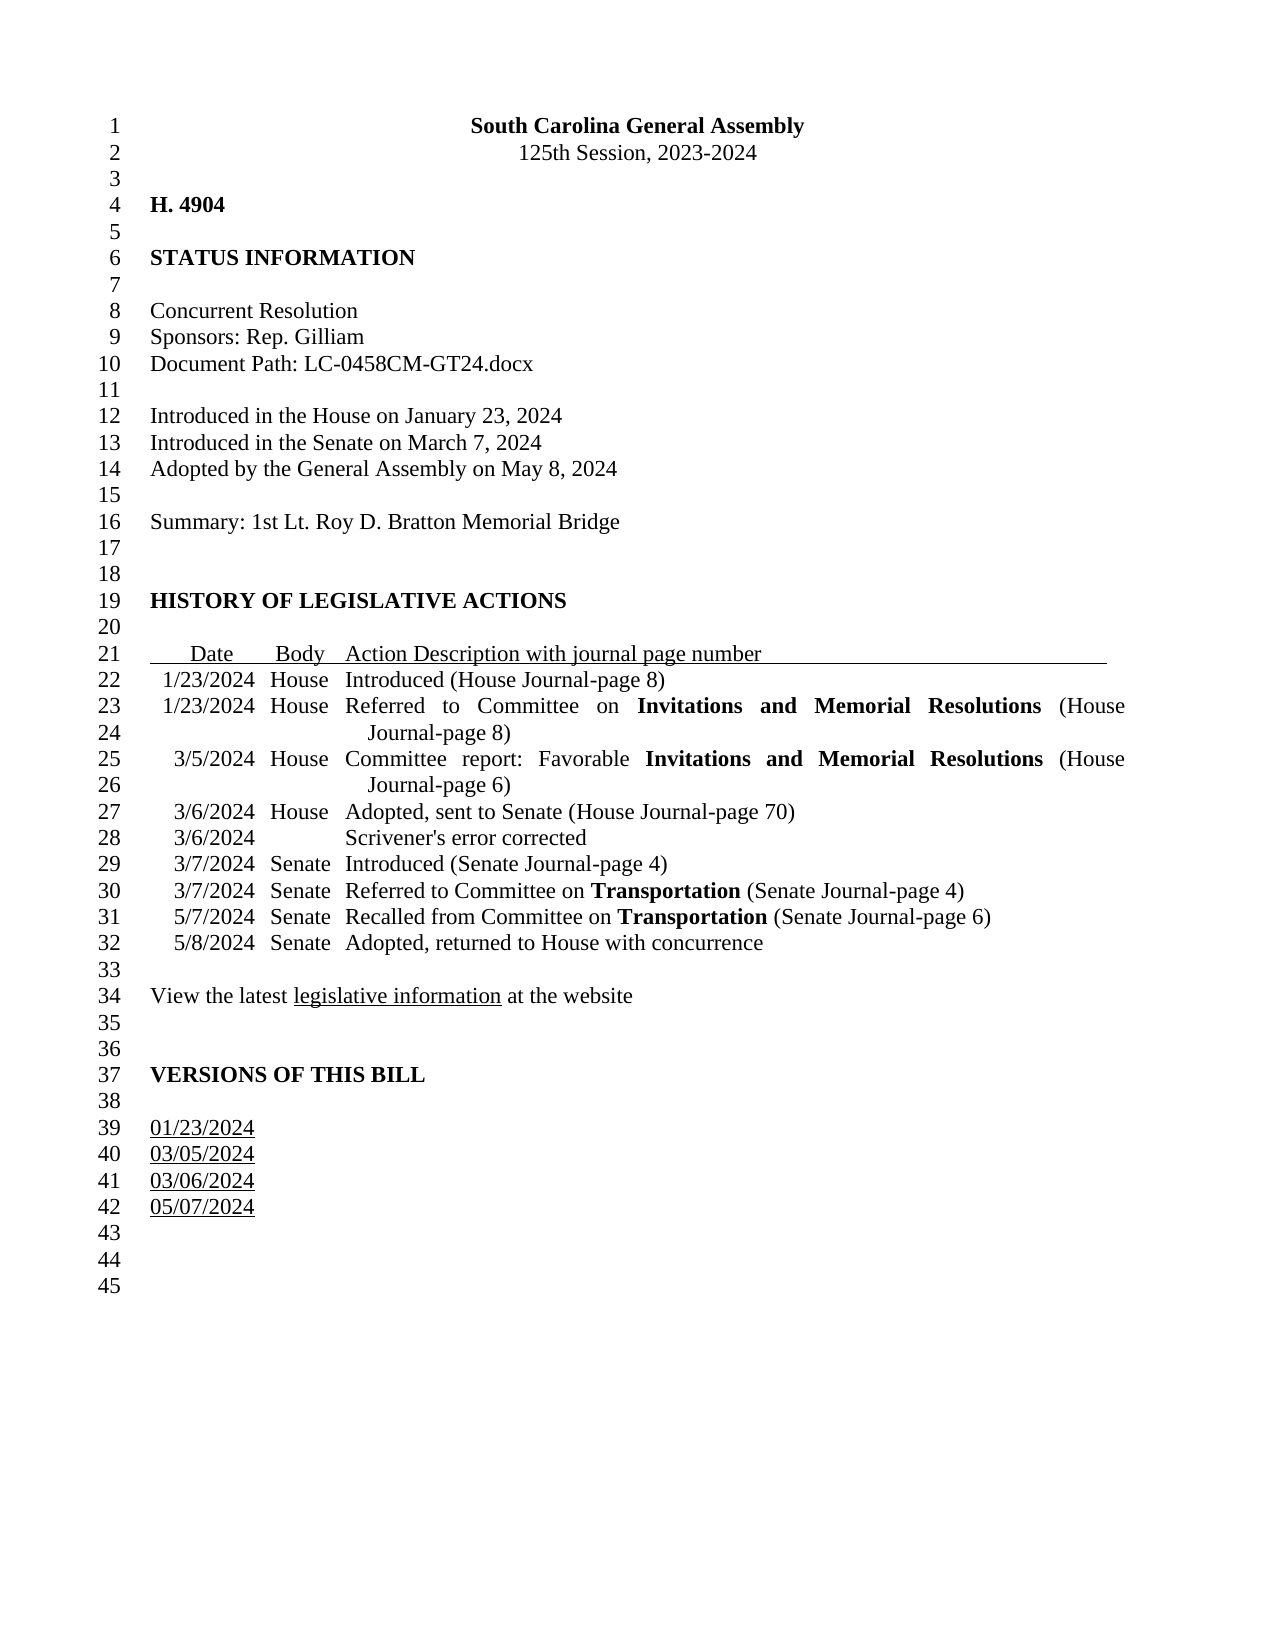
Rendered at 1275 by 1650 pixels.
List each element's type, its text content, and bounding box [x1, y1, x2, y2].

text 3/7/2024 Senate Referred to Committee on Transportation (Senate Journal-page 4) [150, 877, 1125, 903]
text Sponsors: Rep. Gilliam [150, 323, 1125, 350]
text 03/05/2024 [150, 1140, 1125, 1167]
text VERSIONS OF THIS BILL [150, 1061, 1125, 1088]
text 3/6/2024 Scrivener's error corrected [150, 824, 1125, 850]
text 125th Session, 2023-2024 [150, 139, 1125, 165]
text Adopted by the General Assembly on May 8, 2024 [150, 455, 1125, 481]
text Summary: 1st Lt. Roy D. Bratton Memorial Bridge [150, 508, 1125, 534]
text 5/7/2024 Senate Recalled from Committee on Transportation (Senate Journal-page 6) [150, 903, 1125, 929]
text 3/7/2024 Senate Introduced (Senate Journal-page 4) [150, 850, 1125, 877]
text Concurrent Resolution [150, 297, 1125, 323]
text Date Body Action Description with journal page number [150, 639, 1125, 666]
text 3/5/2024 House Committee report: Favorable Invitations and Memorial Resolutions (House Journal-page 6) [150, 745, 1125, 798]
text H. 4904 [150, 192, 1125, 218]
text Introduced in the Senate on March 7, 2024 [150, 429, 1125, 455]
text 1/23/2024 House Referred to Committee on Invitations and Memorial Resolutions (House Journal-page 8) [150, 692, 1125, 745]
text View the latest legislative information at the website [150, 982, 1125, 1008]
text 5/8/2024 Senate Adopted, returned to House with concurrence [150, 929, 1125, 956]
text 01/23/2024 [150, 1114, 1125, 1140]
text 1/23/2024 House Introduced (House Journal-page 8) [150, 666, 1125, 692]
text South Carolina General Assembly [150, 112, 1125, 139]
text 03/06/2024 [150, 1167, 1125, 1193]
text STATUS INFORMATION [150, 244, 1125, 271]
text 3/6/2024 House Adopted, sent to Senate (House Journal-page 70) [150, 798, 1125, 824]
text Document Path: LC-0458CM-GT24.docx [150, 350, 1125, 376]
text HISTORY OF LEGISLATIVE ACTIONS [150, 587, 1125, 613]
text Introduced in the House on January 23, 2024 [150, 402, 1125, 429]
text 05/07/2024 [150, 1193, 1125, 1219]
